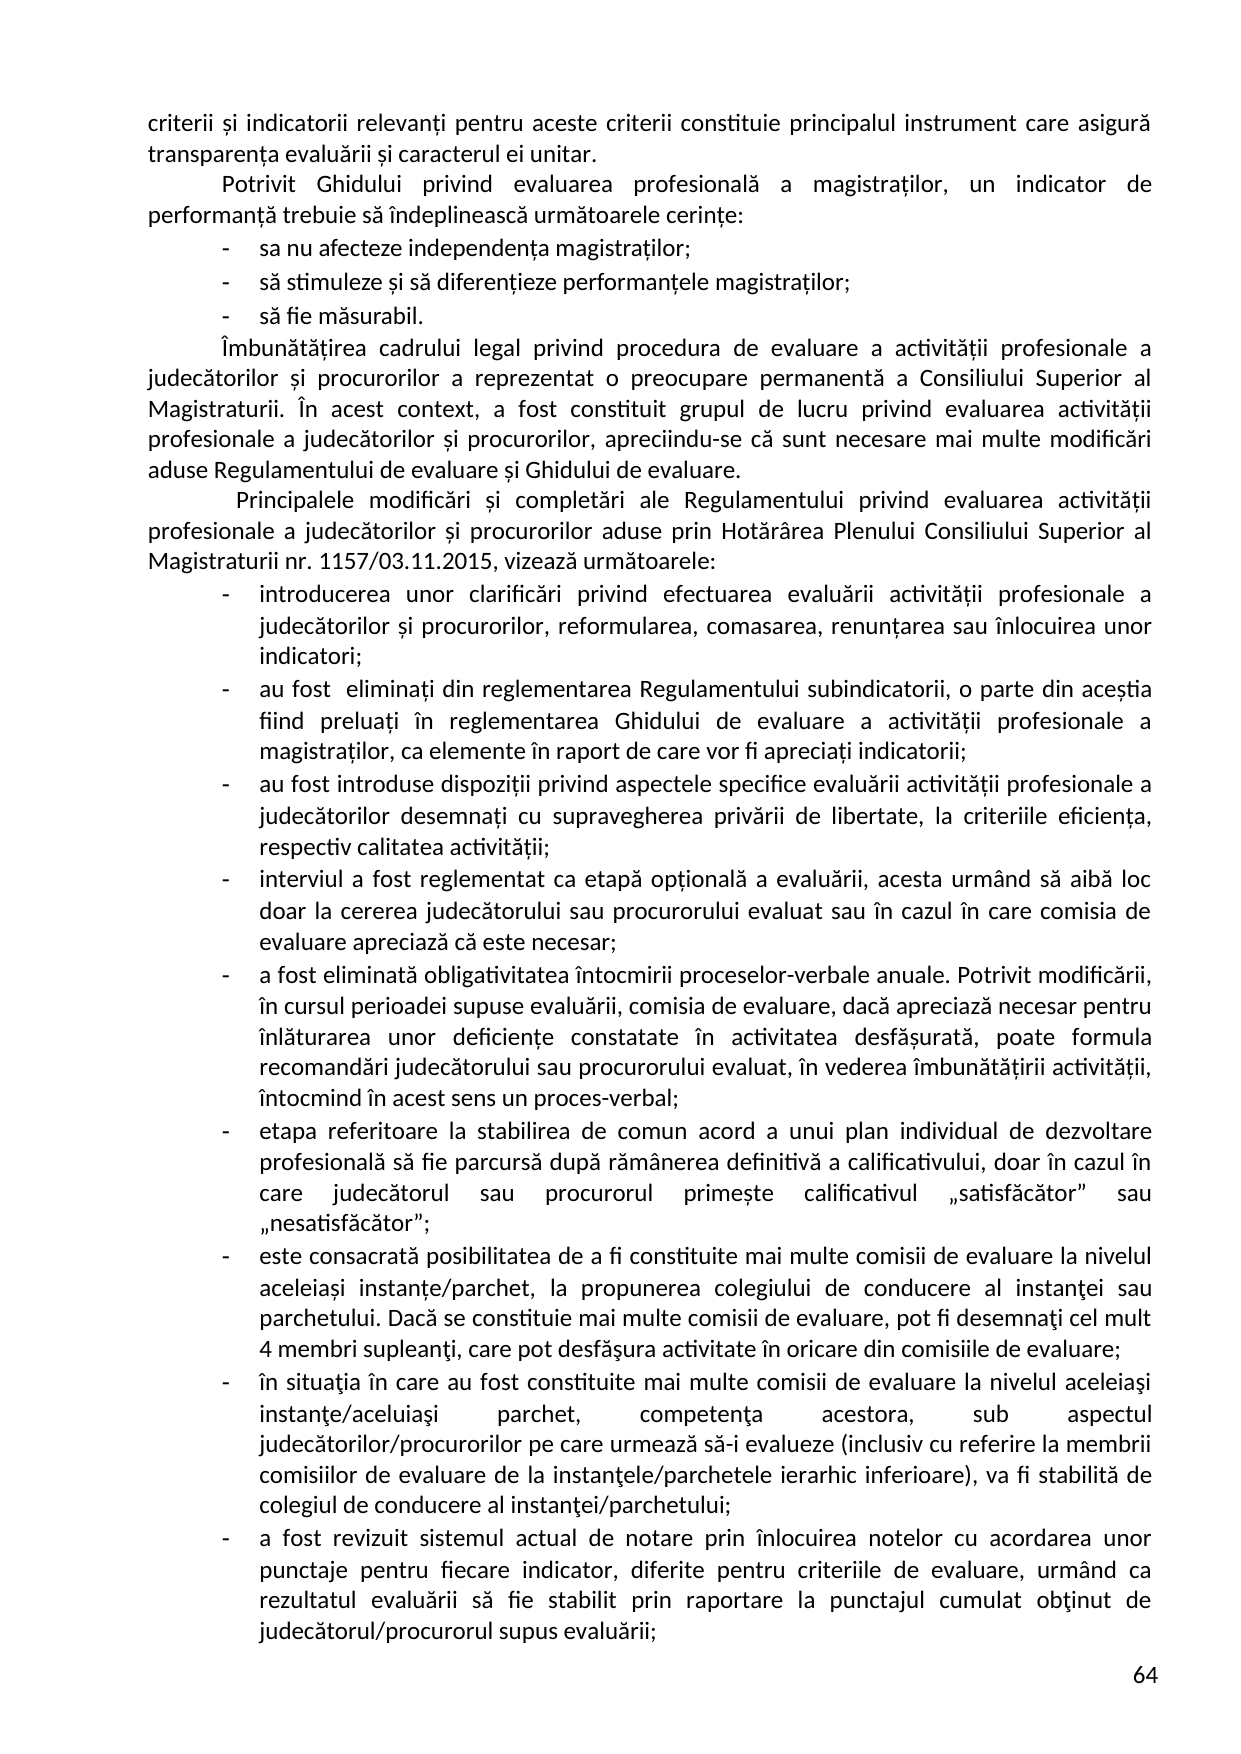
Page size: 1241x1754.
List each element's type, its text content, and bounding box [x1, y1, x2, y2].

list să stimuleze şi să diferenţieze performanţele magistraţilor; [222, 263, 1153, 298]
list au fost introduse dispoziţii privind aspectele specifice evaluării activităţii profesionale a judecătorilor desemnaţi cu supravegherea privării de libertate, la criteriile eficienţa, respectiv calitatea activităţii; [222, 766, 1153, 861]
list să fie măsurabil. [222, 298, 1153, 332]
list a fost revizuit sistemul actual de notare prin înlocuirea notelor cu acordarea unor punctaje pentru fiecare indicator, diferite pentru criteriile de evaluare, urmând ca rezultatul evaluării să fie stabilit prin raportare la punctajul cumulat obţinut de judecătorul/procurorul supus evaluării; [222, 1520, 1153, 1645]
list interviul a fost reglementat ca etapă opţională a evaluării, acesta urmând să aibă loc doar la cererea judecătorului sau procurorului evaluat sau în cazul în care comisia de evaluare apreciază că este necesar; [222, 861, 1153, 956]
text Potrivit Ghidului privind evaluarea profesională a magistraţilor, un indicator de performanţă trebuie să îndeplinească următoarele cerinţe: [148, 168, 1153, 229]
list introducerea unor clarificări privind efectuarea evaluării activităţii profesionale a judecătorilor şi procurorilor, reformularea, comasarea, renunţarea sau înlocuirea unor indicatori; [222, 576, 1153, 671]
text Principalele modificări şi completări ale Regulamentului privind evaluarea activităţii profesionale a judecătorilor şi procurorilor aduse prin Hotărârea Plenului Consiliului Superior al Magistraturii nr. 1157/03.11.2015, vizează următoarele: [148, 484, 1153, 576]
list au fost eliminaţi din reglementarea Regulamentului subindicatorii, o parte din aceştia fiind preluaţi în reglementarea Ghidului de evaluare a activităţii profesionale a magistraţilor, ca elemente în raport de care vor fi apreciaţi indicatorii; [222, 671, 1153, 766]
text Îmbunătăţirea cadrului legal privind procedura de evaluare a activităţii profesionale a judecătorilor şi procurorilor a reprezentat o preocupare permanentă a Consiliului Superior al Magistraturii. În acest context, a fost constituit grupul de lucru privind evaluarea activităţii profesionale a judecătorilor şi procurorilor, apreciindu-se că sunt necesare mai multe modificări aduse Regulamentului de evaluare şi Ghidului de evaluare. [148, 332, 1153, 484]
list este consacrată posibilitatea de a fi constituite mai multe comisii de evaluare la nivelul aceleiaşi instanţe/parchet, la propunerea colegiului de conducere al instanţei sau parchetului. Dacă se constituie mai multe comisii de evaluare, pot fi desemnaţi cel mult 4 membri supleanţi, care pot desfăşura activitate în oricare din comisiile de evaluare; [222, 1238, 1153, 1364]
list etapa referitoare la stabilirea de comun acord a unui plan individual de dezvoltare profesională să fie parcursă după rămânerea definitivă a calificativului, doar în cazul în care judecătorul sau procurorul primeşte calificativul „satisfăcător” sau „nesatisfăcător”; [222, 1112, 1153, 1238]
list a fost eliminată obligativitatea întocmirii proceselor-verbale anuale. Potrivit modificării, în cursul perioadei supuse evaluării, comisia de evaluare, dacă apreciază necesar pentru înlăturarea unor deficienţe constatate în activitatea desfăşurată, poate formula recomandări judecătorului sau procurorului evaluat, în vederea îmbunătăţirii activităţii, întocmind în acest sens un proces-verbal; [222, 956, 1153, 1112]
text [148, 107, 1153, 168]
list în situaţia în care au fost constituite mai multe comisii de evaluare la nivelul aceleiaşi instanţe/aceluiaşi parchet, competenţa acestora, sub aspectul judecătorilor/procurorilor pe care urmează să-i evalueze (inclusiv cu referire la membrii comisiilor de evaluare de la instanţele/parchetele ierarhic inferioare), va fi stabilită de colegiul de conducere al instanţei/parchetului; [222, 1364, 1153, 1520]
list sa nu afecteze independenţa magistraţilor; [222, 229, 1153, 263]
